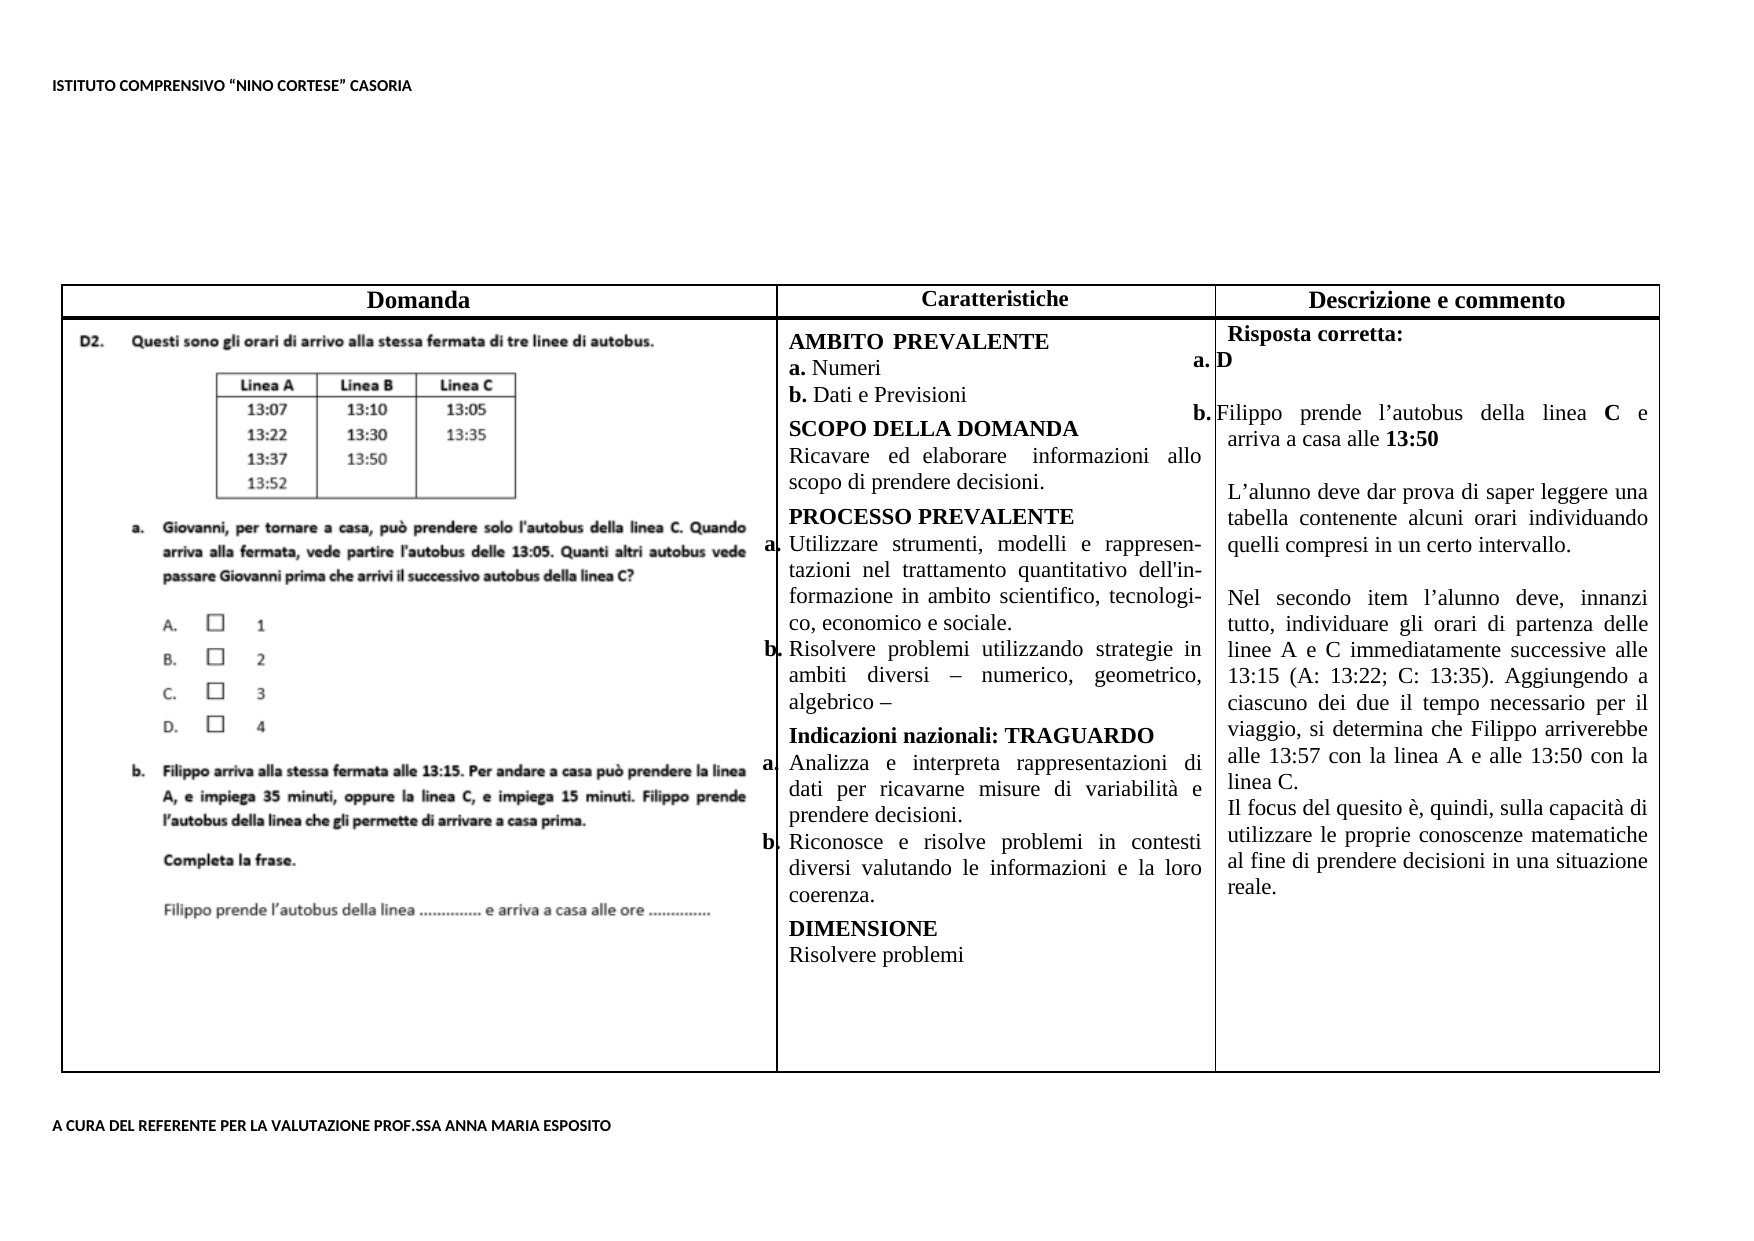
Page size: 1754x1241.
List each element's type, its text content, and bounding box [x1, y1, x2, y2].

table_cell [63, 320, 776, 1071]
table_header Descrizione e commento [1216, 286, 1659, 316]
table_header Caratteristiche [778, 286, 1215, 316]
table_cell AMBITO PREVALENTE Numeri Dati e Previsioni SCOPO DELLA DOMANDA Ricavare ed elaborare informazioni allo scopo di prendere decisioni. PROCESSO PREVALENTE Utilizzare strumenti, modelli e rappresen- tazioni nel trattamento quantitativo dell'in- formazione in ambito scientifico, tecnologi- co, economico e sociale. Risolvere problemi utilizzando strategie in ambiti diversi – numerico, geometrico, algebrico – Indicazioni nazionali: TRAGUARDO Analizza e interpreta rappresentazioni di dati per ricavarne misure di variabilità e prendere decisioni. Riconosce e risolve problemi in contesti diversi valutando le informazioni e la loro coerenza. DIMENSIONE Risolvere problemi [778, 320, 1215, 1071]
table_cell Risposta corretta: D Filippo prende l’autobus della linea C e arriva a casa alle 13:50 L’alunno deve dar prova di saper leggere una tabella contenente alcuni orari individuando quelli compresi in un certo intervallo. Nel secondo item l’alunno deve, innanzi tutto, individuare gli orari di partenza delle linee A e C immediatamente successive alle 13:15 (A: 13:22; C: 13:35). Aggiungendo a ciascuno dei due il tempo necessario per il viaggio, si determina che Filippo arriverebbe alle 13:57 con la linea A e alle 13:50 con la linea C. Il focus del quesito è, quindi, sulla capacità di utilizzare le proprie conoscenze matematiche al fine di prendere decisioni in una situazione reale. [1216, 320, 1659, 1071]
table_header Domanda [63, 286, 776, 316]
picture [73, 330, 760, 939]
